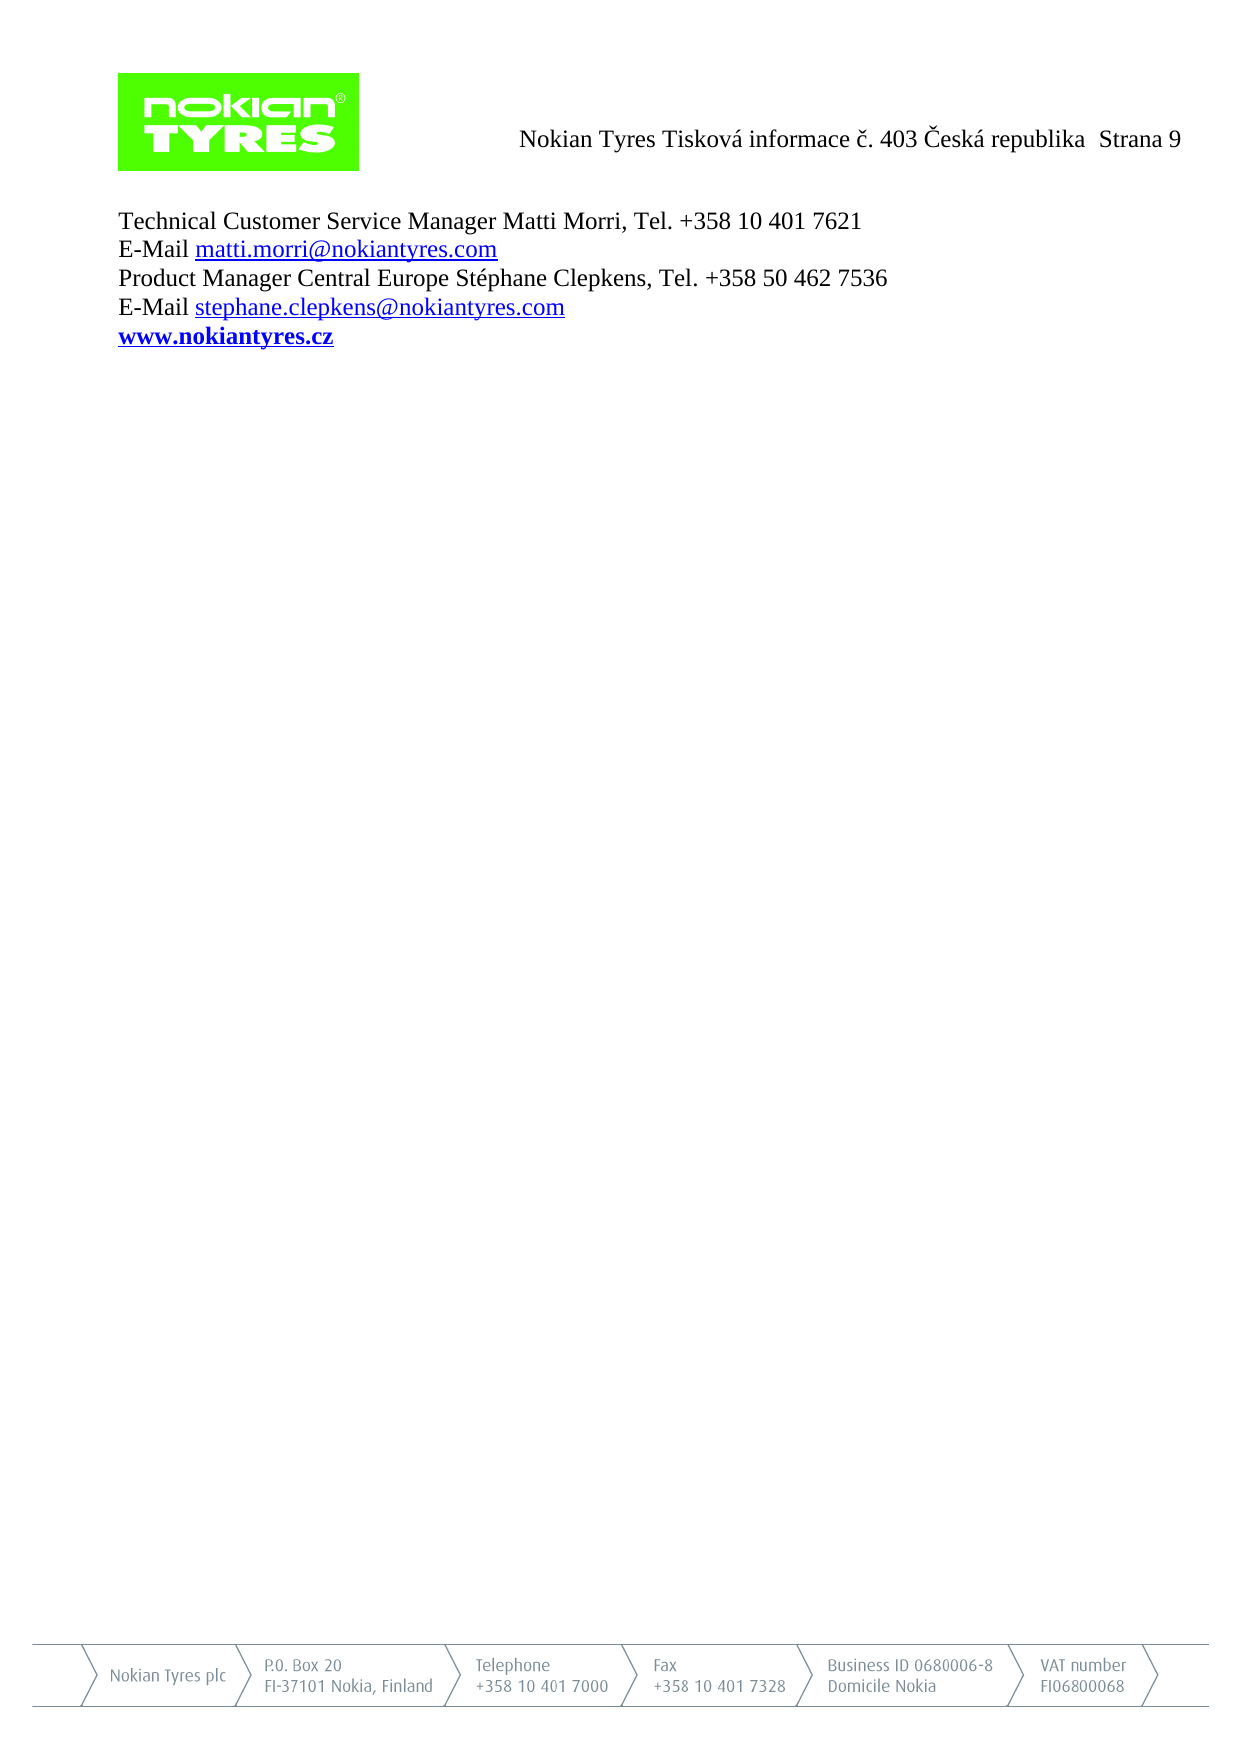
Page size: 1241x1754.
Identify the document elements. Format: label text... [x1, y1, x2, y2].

text Technical Customer Service Manager Matti Morri, Tel. +358 10 401 7621 [118, 206, 1181, 234]
text www.nokiantyres.cz [118, 321, 1181, 349]
text Product Manager Central Europe Stéphane Clepkens, Tel. +358 50 462 7536 [118, 263, 1181, 292]
picture [32, 1643, 1209, 1709]
text E-Mail matti.morri@nokiantyres.com [118, 234, 1181, 263]
text E-Mail stephane.clepkens@nokiantyres.com [118, 292, 1181, 321]
picture [118, 73, 359, 171]
